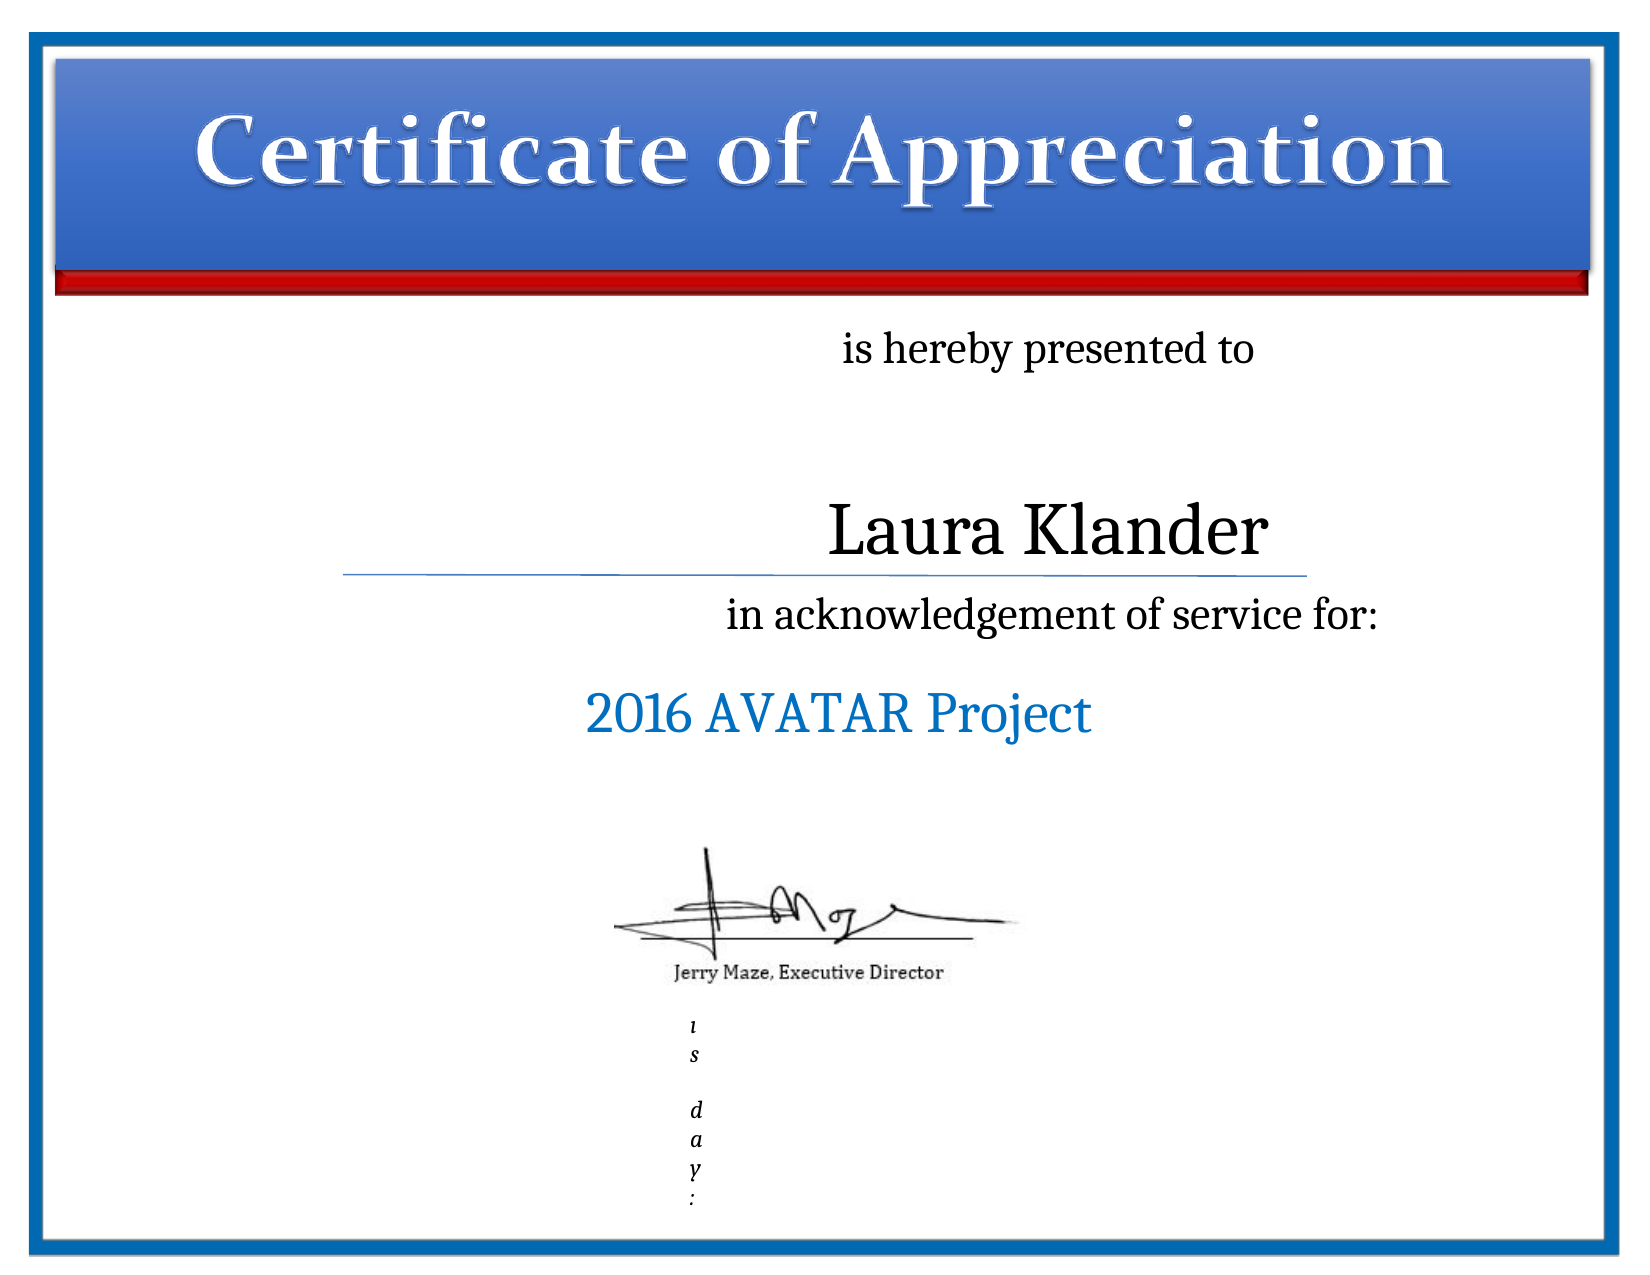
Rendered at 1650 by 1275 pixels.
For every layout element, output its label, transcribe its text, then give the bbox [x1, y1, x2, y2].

subtitle is hereby presented to [690, 322, 1407, 375]
subtitle in acknowledgement of service for: [690, 588, 1415, 641]
picture [28, 32, 1623, 1257]
subtitle Laura Klander [690, 487, 1407, 574]
text 2016 AVATAR Project [492, 680, 1182, 747]
